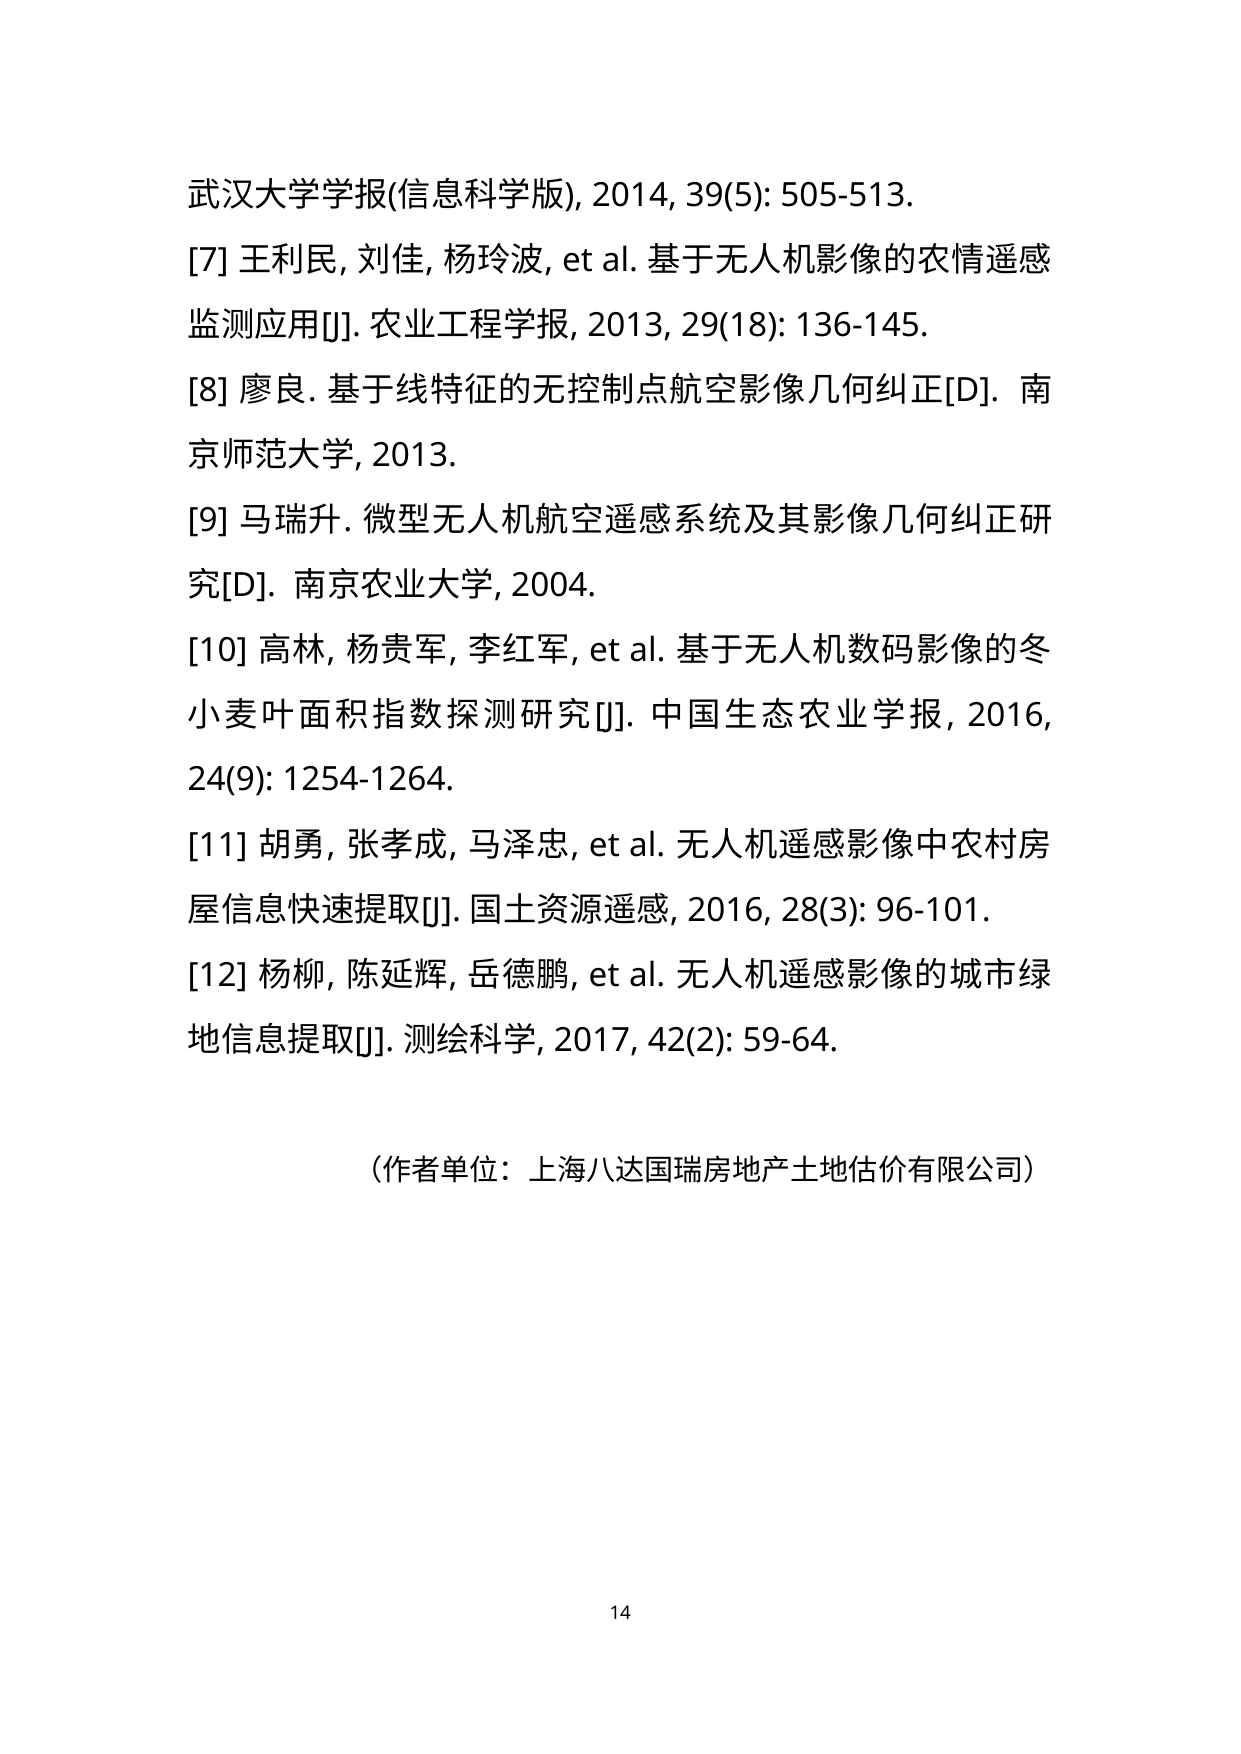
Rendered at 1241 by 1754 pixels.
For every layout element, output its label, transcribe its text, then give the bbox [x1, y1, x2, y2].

text [8] 廖良. 基于线特征的无控制点航空影像几何纠正[D]. 南京师范大学, 2013. [187, 355, 1053, 485]
text [9] 马瑞升. 微型无人机航空遥感系统及其影像几何纠正研究[D]. 南京农业大学, 2004. [187, 485, 1053, 615]
text [12] 杨柳, 陈延辉, 岳德鹏, et al. 无人机遥感影像的城市绿地信息提取[J]. 测绘科学, 2017, 42(2): 59-64. [187, 940, 1053, 1070]
text [11] 胡勇, 张孝成, 马泽忠, et al. 无人机遥感影像中农村房屋信息快速提取[J]. 国土资源遥感, 2016, 28(3): 96-101. [187, 810, 1053, 940]
text （作者单位：上海八达国瑞房地产土地估价有限公司） [187, 1135, 1053, 1200]
text [10] 高林, 杨贵军, 李红军, et al. 基于无人机数码影像的冬小麦叶面积指数探测研究[J]. 中国生态农业学报, 2016, 24(9): 1254-1264. [187, 615, 1053, 810]
text [7] 王利民, 刘佳, 杨玲波, et al. 基于无人机影像的农情遥感监测应用[J]. 农业工程学报, 2013, 29(18): 136-145. [187, 225, 1053, 355]
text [187, 160, 1053, 225]
